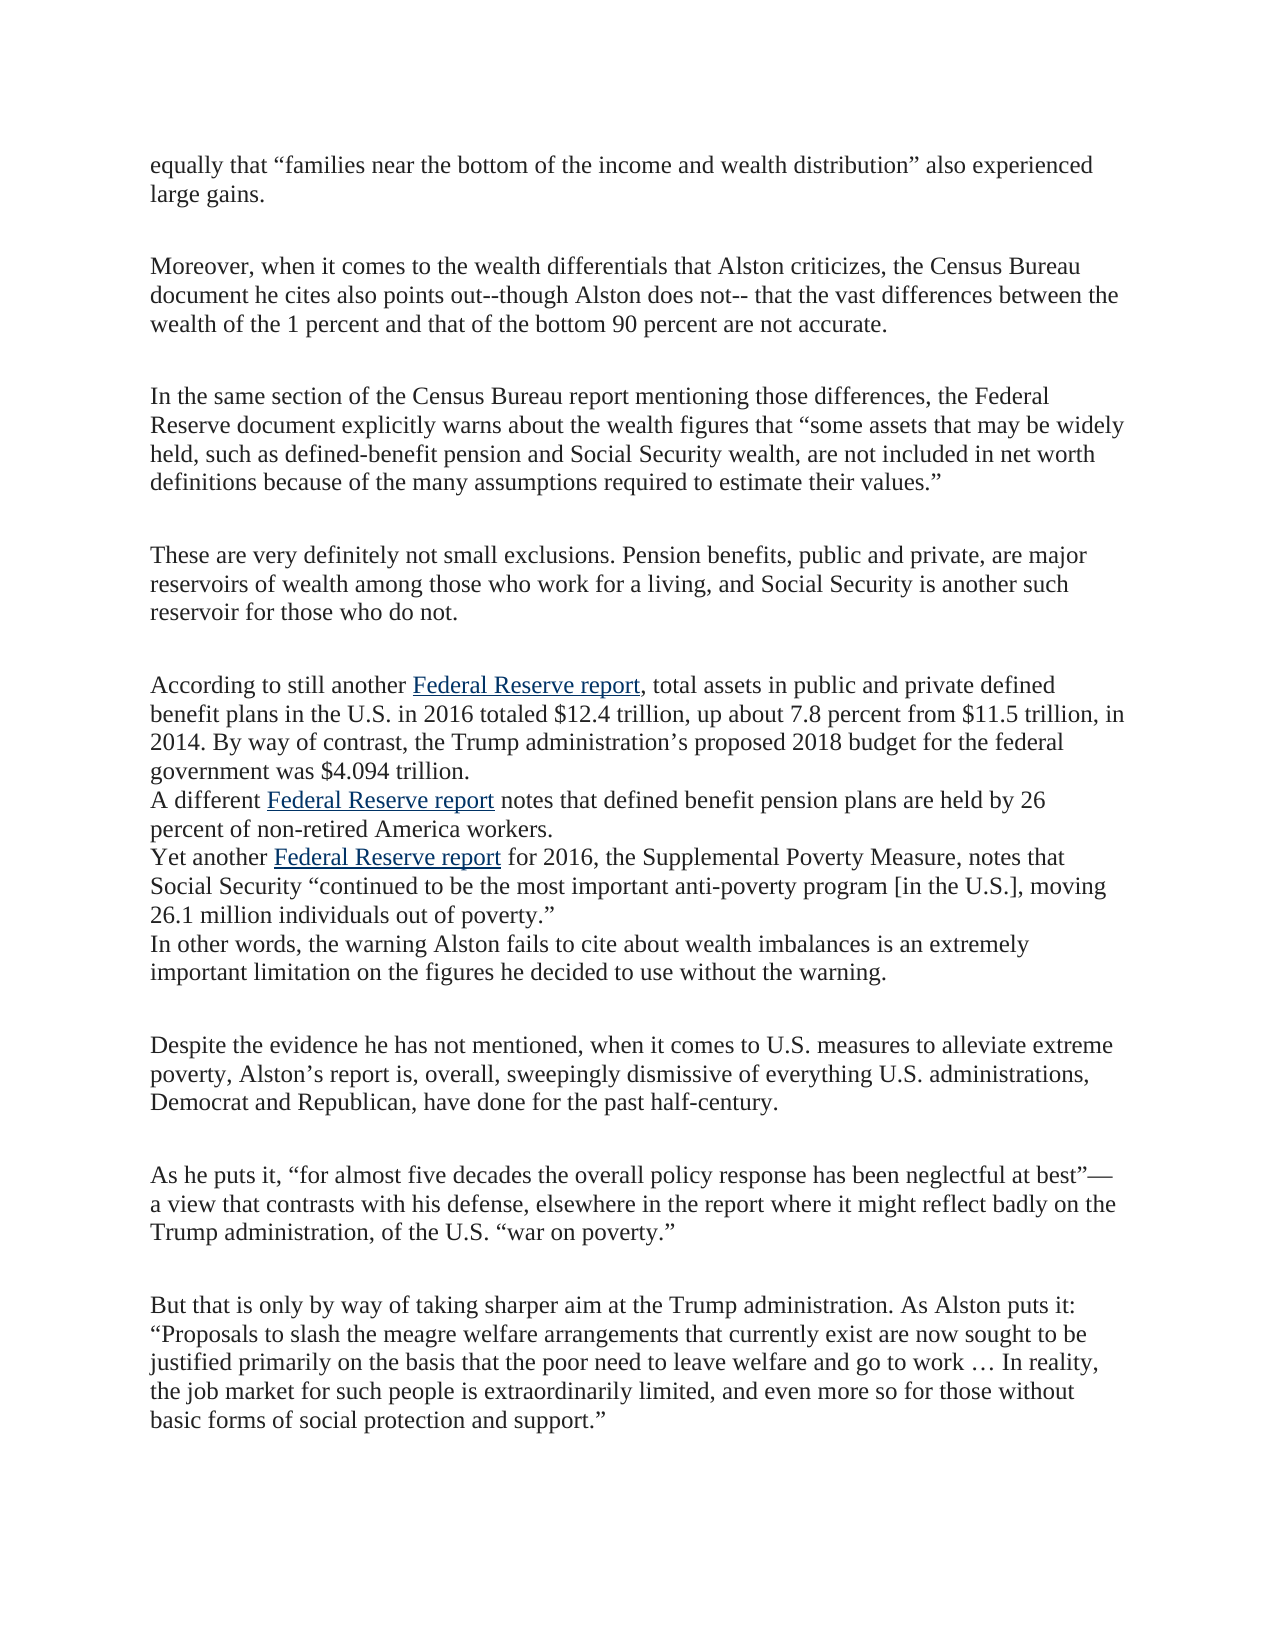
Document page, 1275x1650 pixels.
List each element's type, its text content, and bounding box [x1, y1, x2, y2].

text According to still another Federal Reserve report, total assets in public and private defined benefit plans in the U.S. in 2016 totaled $12.4 trillion, up about 7.8 percent from $11.5 trillion, in 2014. By way of contrast, the Trump administration’s proposed 2018 budget for the federal government was $4.094 trillion. [150, 670, 1125, 785]
text A different Federal Reserve report notes that defined benefit pension plans are held by 26 percent of non-retired America workers. [150, 785, 1125, 842]
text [150, 150, 1125, 207]
text In the same section of the Census Bureau report mentioning those differences, the Federal Reserve document explicitly warns about the wealth figures that “some assets that may be widely held, such as defined-benefit pension and Social Security wealth, are not included in net worth definitions because of the many assumptions required to estimate their values.” [150, 381, 1125, 496]
text Moreover, when it comes to the wealth differentials that Alston criticizes, the Census Bureau document he cites also points out--though Alston does not-- that the vast differences between the wealth of the 1 percent and that of the bottom 90 percent are not accurate. [150, 251, 1125, 337]
text But that is only by way of taking sharper aim at the Trump administration. As Alston puts it: “Proposals to slash the meagre welfare arrangements that currently exist are now sought to be justified primarily on the basis that the poor need to leave welfare and go to work … In reality, the job market for such people is extraordinarily limited, and even more so for those without basic forms of social protection and support.” [150, 1290, 1125, 1434]
text Yet another Federal Reserve report for 2016, the Supplemental Poverty Measure, notes that Social Security “continued to be the most important anti-poverty program [in the U.S.], moving 26.1 million individuals out of poverty.” [150, 842, 1125, 929]
text In other words, the warning Alston fails to cite about wealth imbalances is an extremely important limitation on the figures he decided to use without the warning. [150, 929, 1125, 986]
text These are very definitely not small exclusions. Pension benefits, public and private, are major reservoirs of wealth among those who work for a living, and Social Security is another such reservoir for those who do not. [150, 540, 1125, 626]
text As he puts it, “for almost five decades the overall policy response has been neglectful at best”— a view that contrasts with his defense, elsewhere in the report where it might reflect badly on the Trump administration, of the U.S. “war on poverty.” [150, 1160, 1125, 1246]
text Despite the evidence he has not mentioned, when it comes to U.S. measures to alleviate extreme poverty, Alston’s report is, overall, sweepingly dismissive of everything U.S. administrations, Democrat and Republican, have done for the past half-century. [150, 1030, 1125, 1116]
